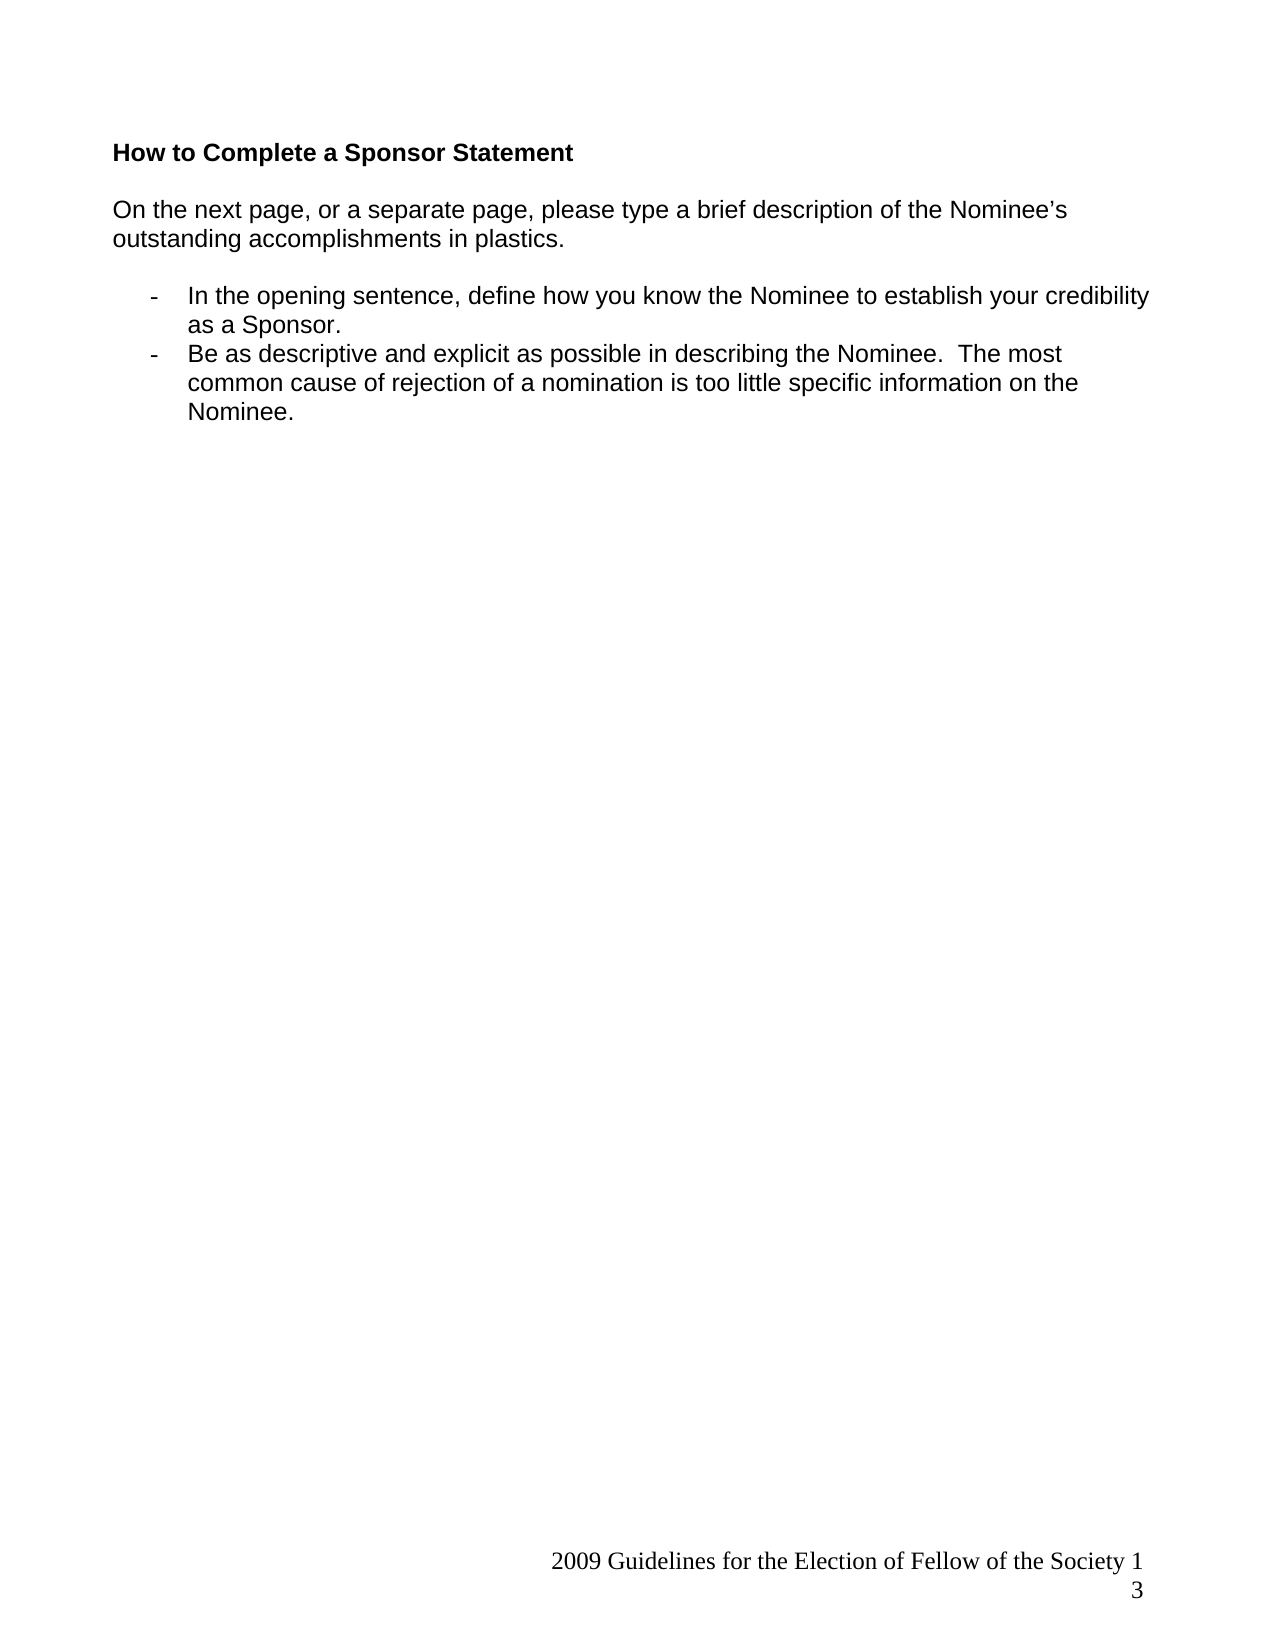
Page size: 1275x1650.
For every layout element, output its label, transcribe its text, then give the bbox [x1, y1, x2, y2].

list Be as descriptive and explicit as possible in describing the Nominee. The most common cause of rejection of a nomination is too little specific information on the Nominee. [150, 339, 1162, 425]
text On the next page, or a separate page, please type a brief description of the Nominee’s outstanding accomplishments in plastics. [112, 195, 1162, 252]
subtitle How to Complete a Sponsor Statement [112, 137, 1162, 166]
list In the opening sentence, define how you know the Nominee to establish your credibility as a Sponsor. [150, 281, 1162, 339]
